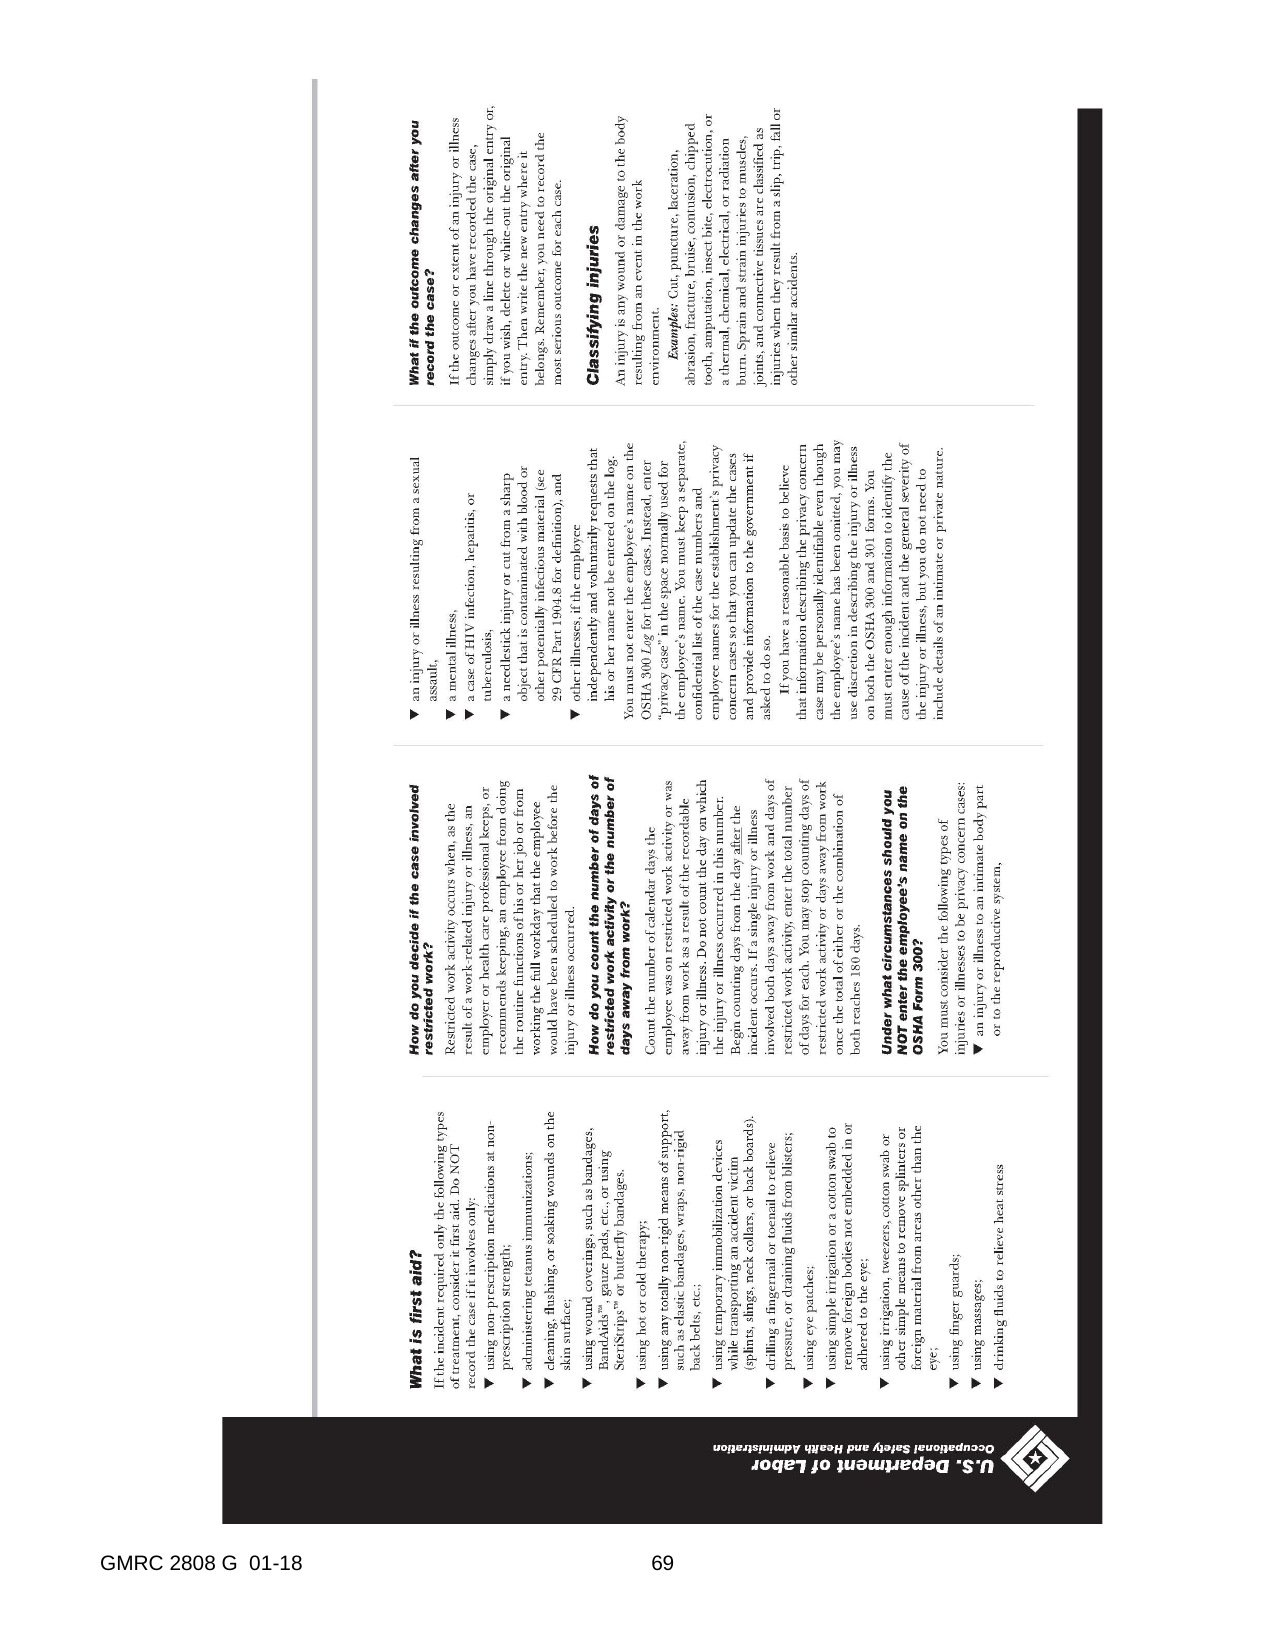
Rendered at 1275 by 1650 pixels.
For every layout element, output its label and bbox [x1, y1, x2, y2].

picture [222, 75, 1103, 1524]
